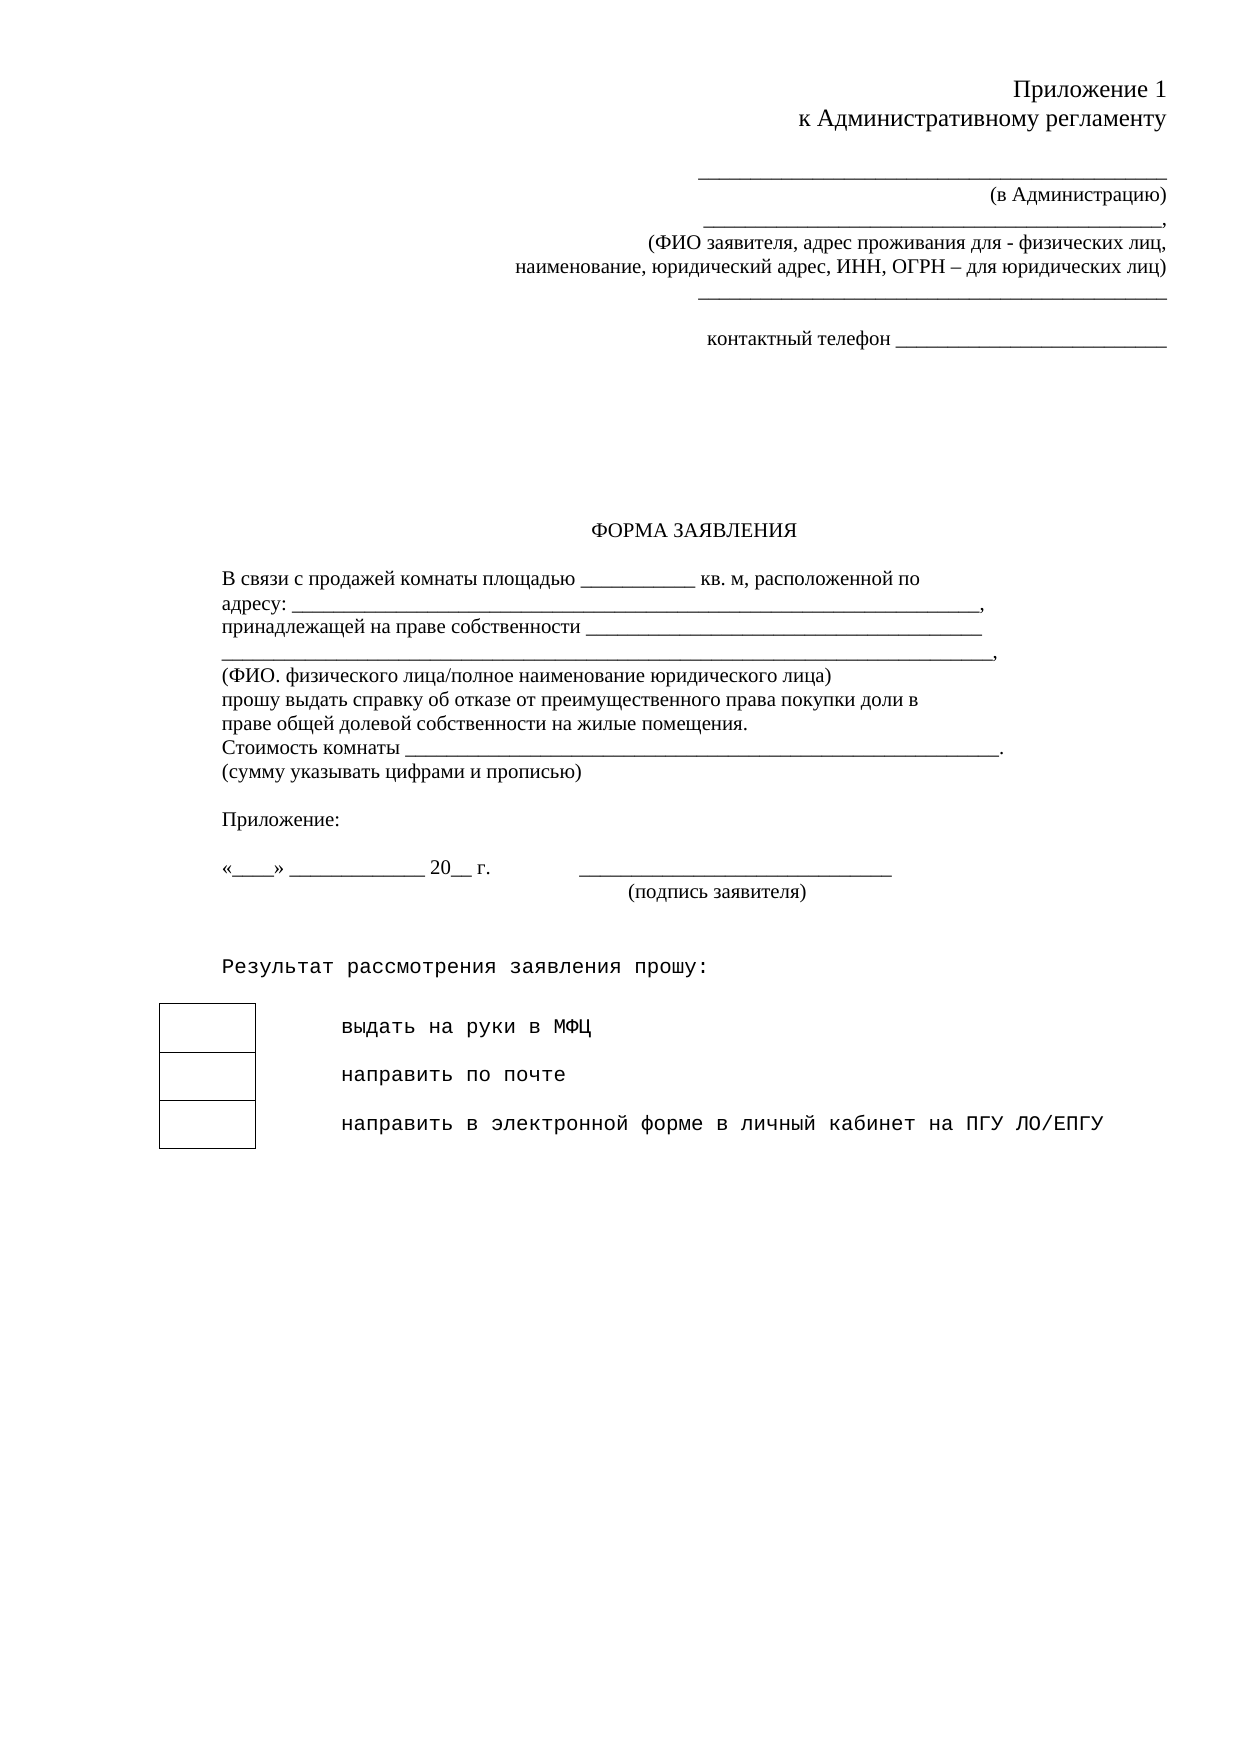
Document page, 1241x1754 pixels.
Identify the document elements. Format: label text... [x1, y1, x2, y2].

text принадлежащей на праве собственности ______________________________________ [148, 614, 1167, 638]
text _____________________________________________ [148, 278, 1167, 302]
text (сумму указывать цифрами и прописью) [148, 759, 1167, 783]
table_header выдать на руки в МФЦ [256, 1003, 1193, 1052]
text (ФИО. физического лица/полное наименование юридического лица) [148, 663, 1167, 687]
text ФОРМА ЗАЯВЛЕНИЯ [148, 518, 1167, 542]
table_cell [160, 1053, 255, 1100]
text прошу выдать справку об отказе от преимущественного права покупки доли в [148, 687, 1167, 711]
text _____________________________________________ [148, 158, 1167, 182]
text контактный телефон __________________________ [148, 326, 1167, 350]
table_header [160, 1004, 255, 1052]
text «____» _____________ 20__ г. ______________________________ [148, 855, 1167, 879]
text Результат рассмотрения заявления прошу: [148, 956, 1167, 979]
table_cell направить в электронной форме в личный кабинет на ПГУ ЛО/ЕПГУ [256, 1100, 1193, 1148]
table_cell направить по почте [256, 1052, 1193, 1100]
text адресу: __________________________________________________________________, [148, 590, 1167, 614]
text ____________________________________________, [148, 206, 1167, 230]
text Приложение: [148, 807, 1167, 831]
text (ФИО заявителя, адрес проживания для - физических лиц, наименование, юридический адрес, ИНН, ОГРН – для юридических лиц) [148, 230, 1167, 278]
table_cell [160, 1101, 255, 1148]
text к Административному регламенту [148, 103, 1167, 131]
text (в Администрацию) [148, 182, 1167, 206]
text Стоимость комнаты _________________________________________________________. [148, 735, 1167, 759]
text __________________________________________________________________________, [148, 638, 1167, 663]
text Приложение 1 [148, 74, 1167, 103]
text праве общей долевой собственности на жилые помещения. [148, 711, 1167, 735]
text В связи с продажей комнаты площадью ___________ кв. м, расположенной по [148, 566, 1167, 590]
text (подпись заявителя) [148, 879, 1167, 903]
